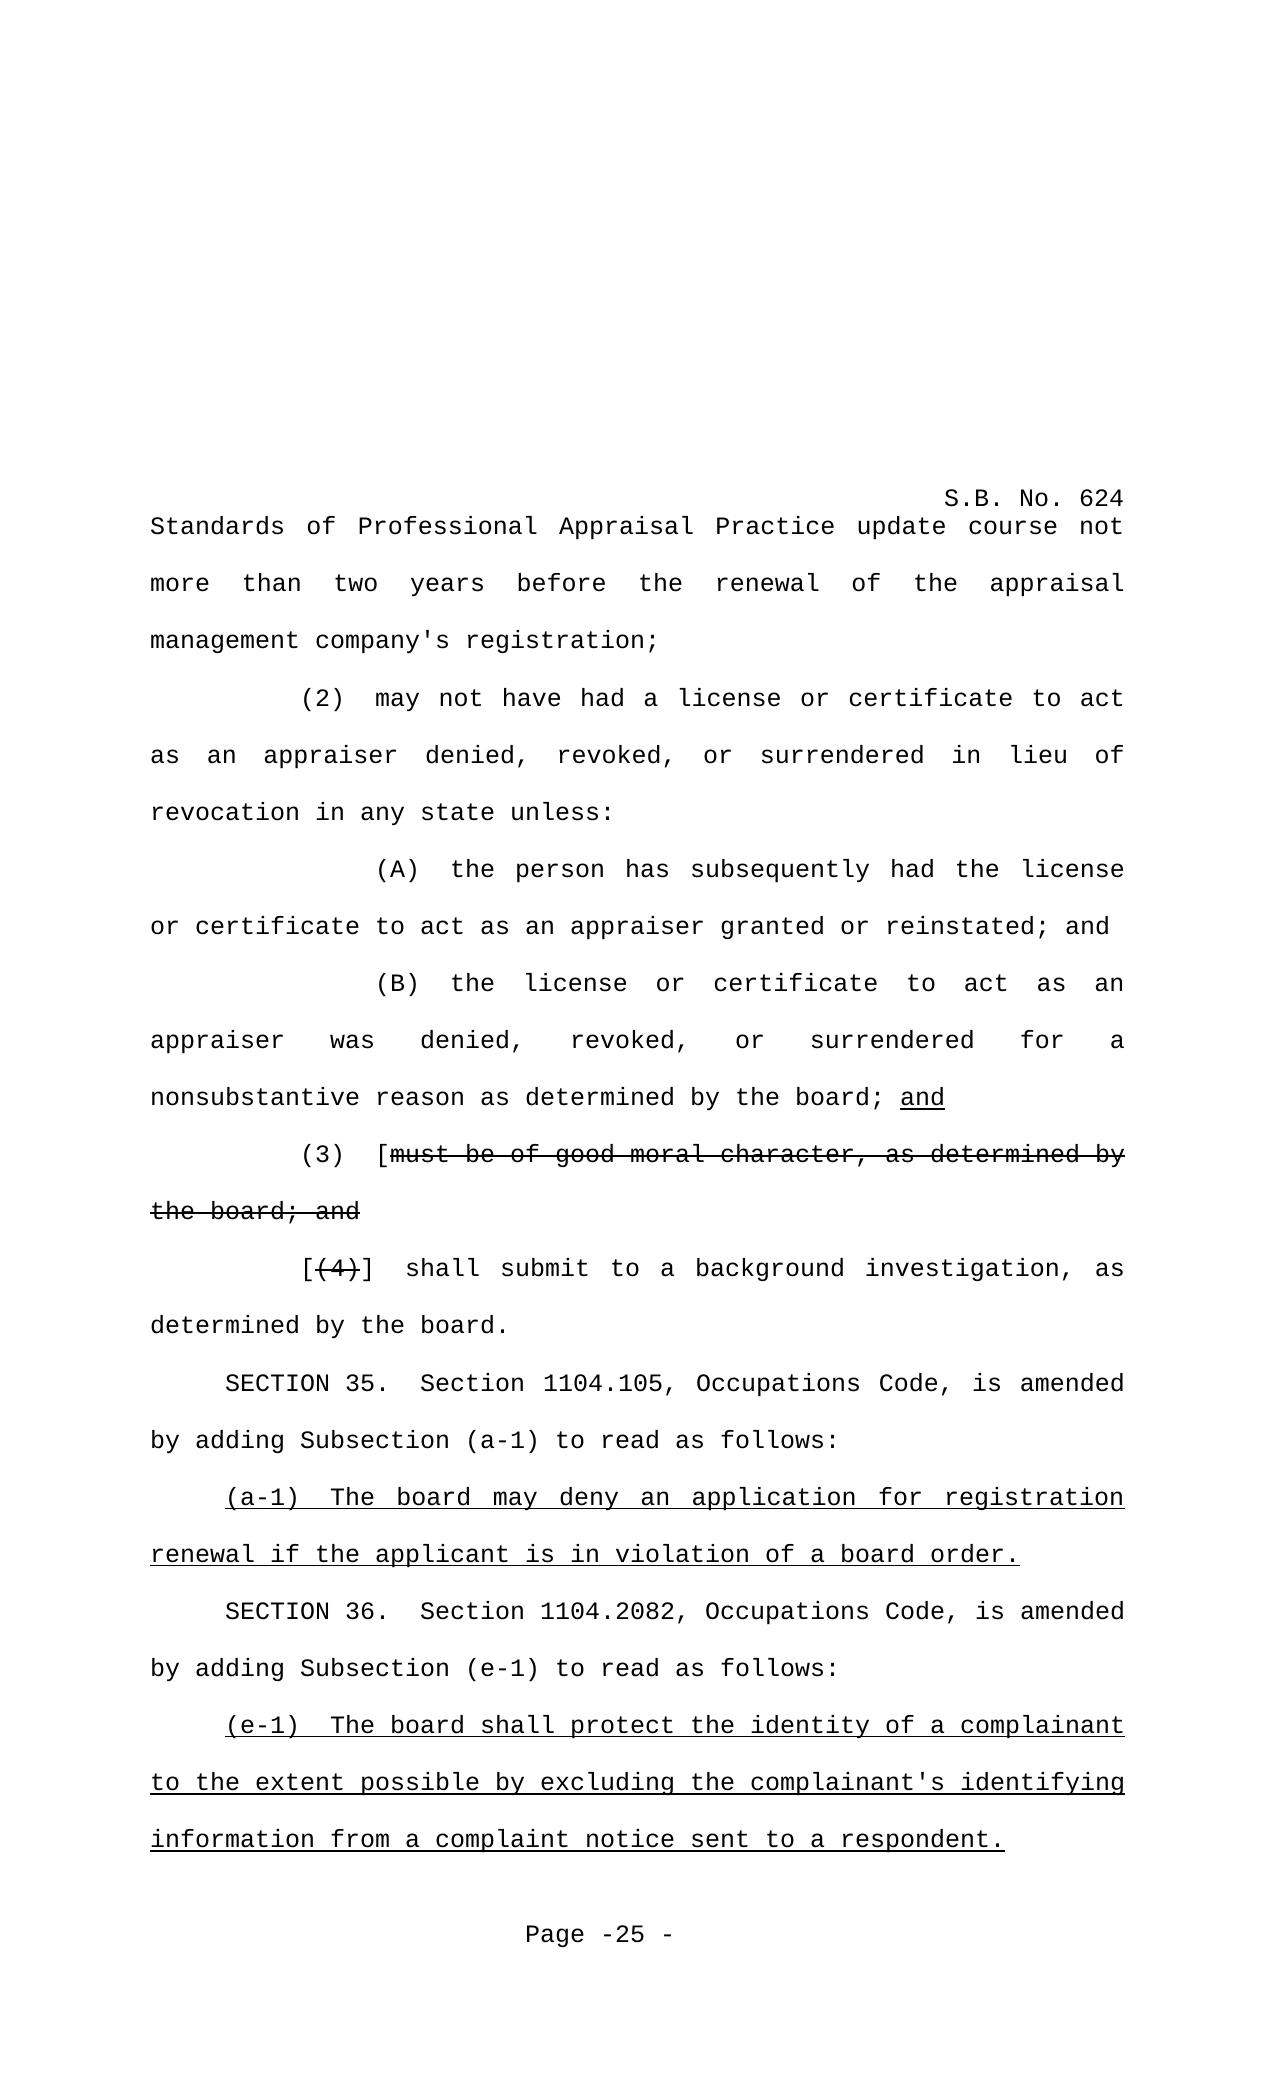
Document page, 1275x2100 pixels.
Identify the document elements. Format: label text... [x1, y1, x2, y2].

text (e-1) The board shall protect the identity of a complainant to the extent possible by excluding the complainant's identifying information from a complaint notice sent to a respondent. [150, 1795, 1125, 1855]
text [(4)] shall submit to a background investigation, as determined by the board. [150, 1256, 1125, 1341]
text (2) may not have had a license or certificate to act as an appraiser denied, revoked, or surrendered in lieu of revocation in any state unless: [150, 685, 1125, 828]
text (B) the license or certificate to act as an appraiser was denied, revoked, or surrendered for a nonsubstantive reason as determined by the board; and [150, 970, 1125, 1113]
text SECTION 36. Section 1104.2082, Occupations Code, is amended by adding Subsection (e-1) to read as follows: [150, 1598, 1125, 1684]
text (A) the person has subsequently had the license or certificate to act as an appraiser granted or reinstated; and [150, 856, 1125, 942]
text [150, 514, 1125, 656]
text SECTION 35. Section 1104.105, Occupations Code, is amended by adding Subsection (a-1) to read as follows: [150, 1370, 1125, 1456]
text (3) [must be of good moral character, as determined by the board; and [150, 1142, 1125, 1227]
text (a-1) The board may deny an application for registration renewal if the applicant is in violation of a board order. [150, 1484, 1125, 1570]
text (e-1) The board shall protect the identity of a complainant to the extent possible by excluding the complainant's identifying information from a complaint notice sent to a respondent. [150, 1712, 1125, 1793]
